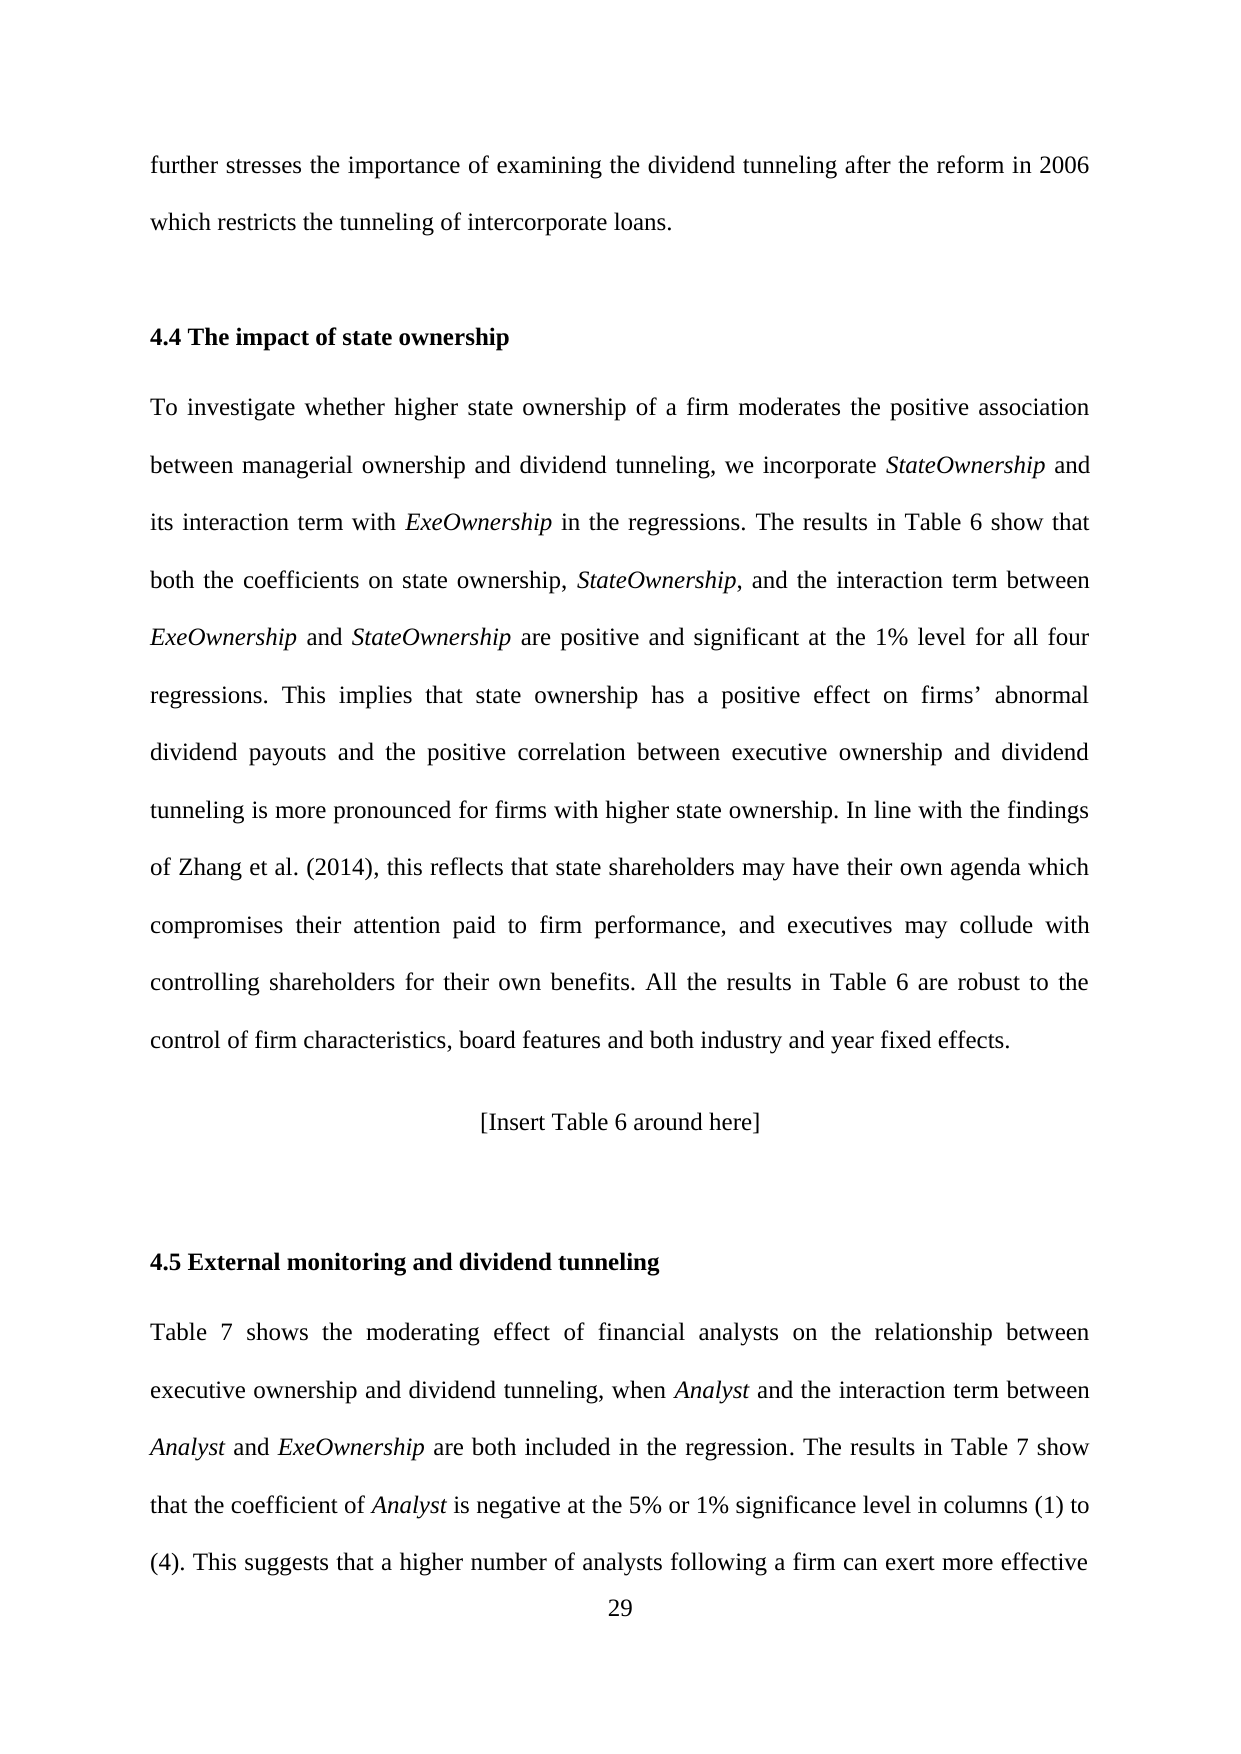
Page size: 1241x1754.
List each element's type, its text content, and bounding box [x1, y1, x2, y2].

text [150, 150, 1090, 236]
text To investigate whether higher state ownership of a firm moderates the positive association between managerial ownership and dividend tunneling, we incorporate StateOwnership and its interaction term with ExeOwnership in the regressions. The results in Table 6 show that both the coefficients on state ownership, StateOwnership, and the interaction term between ExeOwnership and StateOwnership are positive and significant at the 1% level for all four regressions. This implies that state ownership has a positive effect on firms’ abnormal dividend payouts and the positive correlation between executive ownership and dividend tunneling is more pronounced for firms with higher state ownership. In line with the findings of Zhang et al. (2014), this reflects that state shareholders may have their own agenda which compromises their attention paid to firm performance, and executives may collude with controlling shareholders for their own benefits. All the results in Table 6 are robust to the control of firm characteristics, board features and both industry and year fixed effects. [150, 392, 1090, 1054]
text [Insert Table 6 around here] [150, 1107, 1090, 1136]
text 4.5 External monitoring and dividend tunneling [150, 1247, 1090, 1276]
text 4.4 The impact of state ownership [150, 322, 1090, 351]
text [150, 1317, 1090, 1576]
